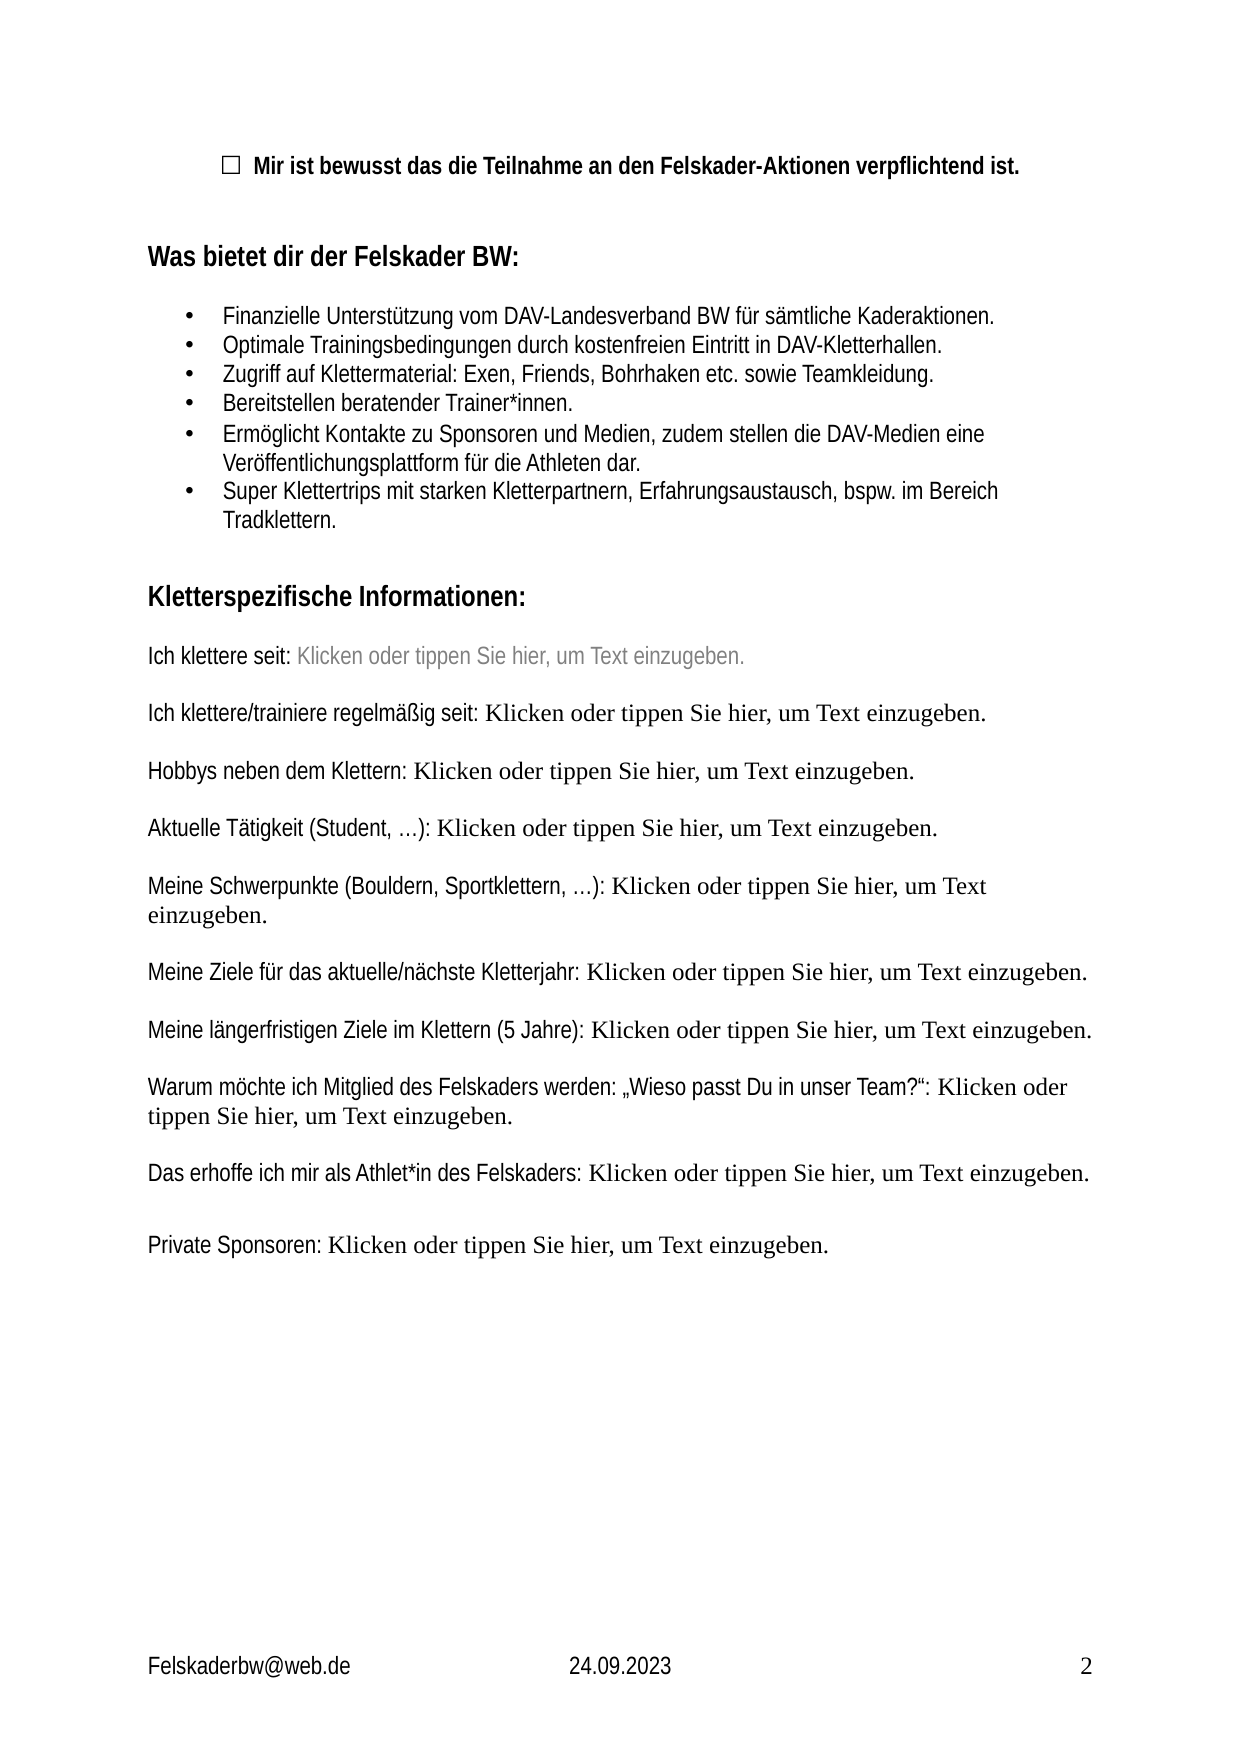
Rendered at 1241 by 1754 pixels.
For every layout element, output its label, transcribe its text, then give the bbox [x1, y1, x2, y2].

text Mir ist bewusst das die Teilnahme an den Felskader-Aktionen verpflichtend ist. [148, 148, 1093, 182]
text Warum möchte ich Mitglied des Felskaders werden: „Wieso passt Du in unser Team?“: [148, 1072, 1093, 1130]
text Was bietet dir der Felskader BW: [148, 239, 1093, 272]
text Das erhoffe ich mir als Athlet*in des Felskaders: [148, 1158, 1093, 1187]
text Kletterspezifische Informationen: [148, 579, 1093, 612]
text Meine längerfristigen Ziele im Klettern (5 Jahre): [148, 1015, 1093, 1043]
text Meine Ziele für das aktuelle/nächste Kletterjahr: [148, 957, 1093, 986]
text Aktuelle Tätigkeit (Student, …): [148, 813, 1093, 842]
text Ich klettere/trainiere regelmäßig seit: [148, 698, 1093, 727]
text Private Sponsoren: [148, 1230, 1093, 1259]
text Meine Schwerpunkte (Bouldern, Sportklettern, …): [148, 871, 1093, 928]
text Hobbys neben dem Klettern: [148, 756, 1093, 785]
list Ermöglicht Kontakte zu Sponsoren und Medien, zudem stellen die DAV-Medien eine Veröffentlichungsplattform für die Athleten dar. [185, 419, 1093, 476]
list Finanzielle Unterstützung vom DAV-Landesverband BW für sämtliche Kaderaktionen. [185, 301, 1093, 330]
list Zugriff auf Klettermaterial: Exen, Friends, Bohrhaken etc. sowie Teamkleidung. [185, 359, 1093, 388]
text Ich klettere seit: [148, 641, 1093, 670]
list Super Klettertrips mit starken Kletterpartnern, Erfahrungsaustausch, bspw. im Bereich Tradklettern. [185, 476, 1093, 534]
list Bereitstellen beratender Trainer*innen. [185, 388, 1093, 416]
list Optimale Trainingsbedingungen durch kostenfreien Eintritt in DAV-Kletterhallen. [185, 330, 1093, 359]
